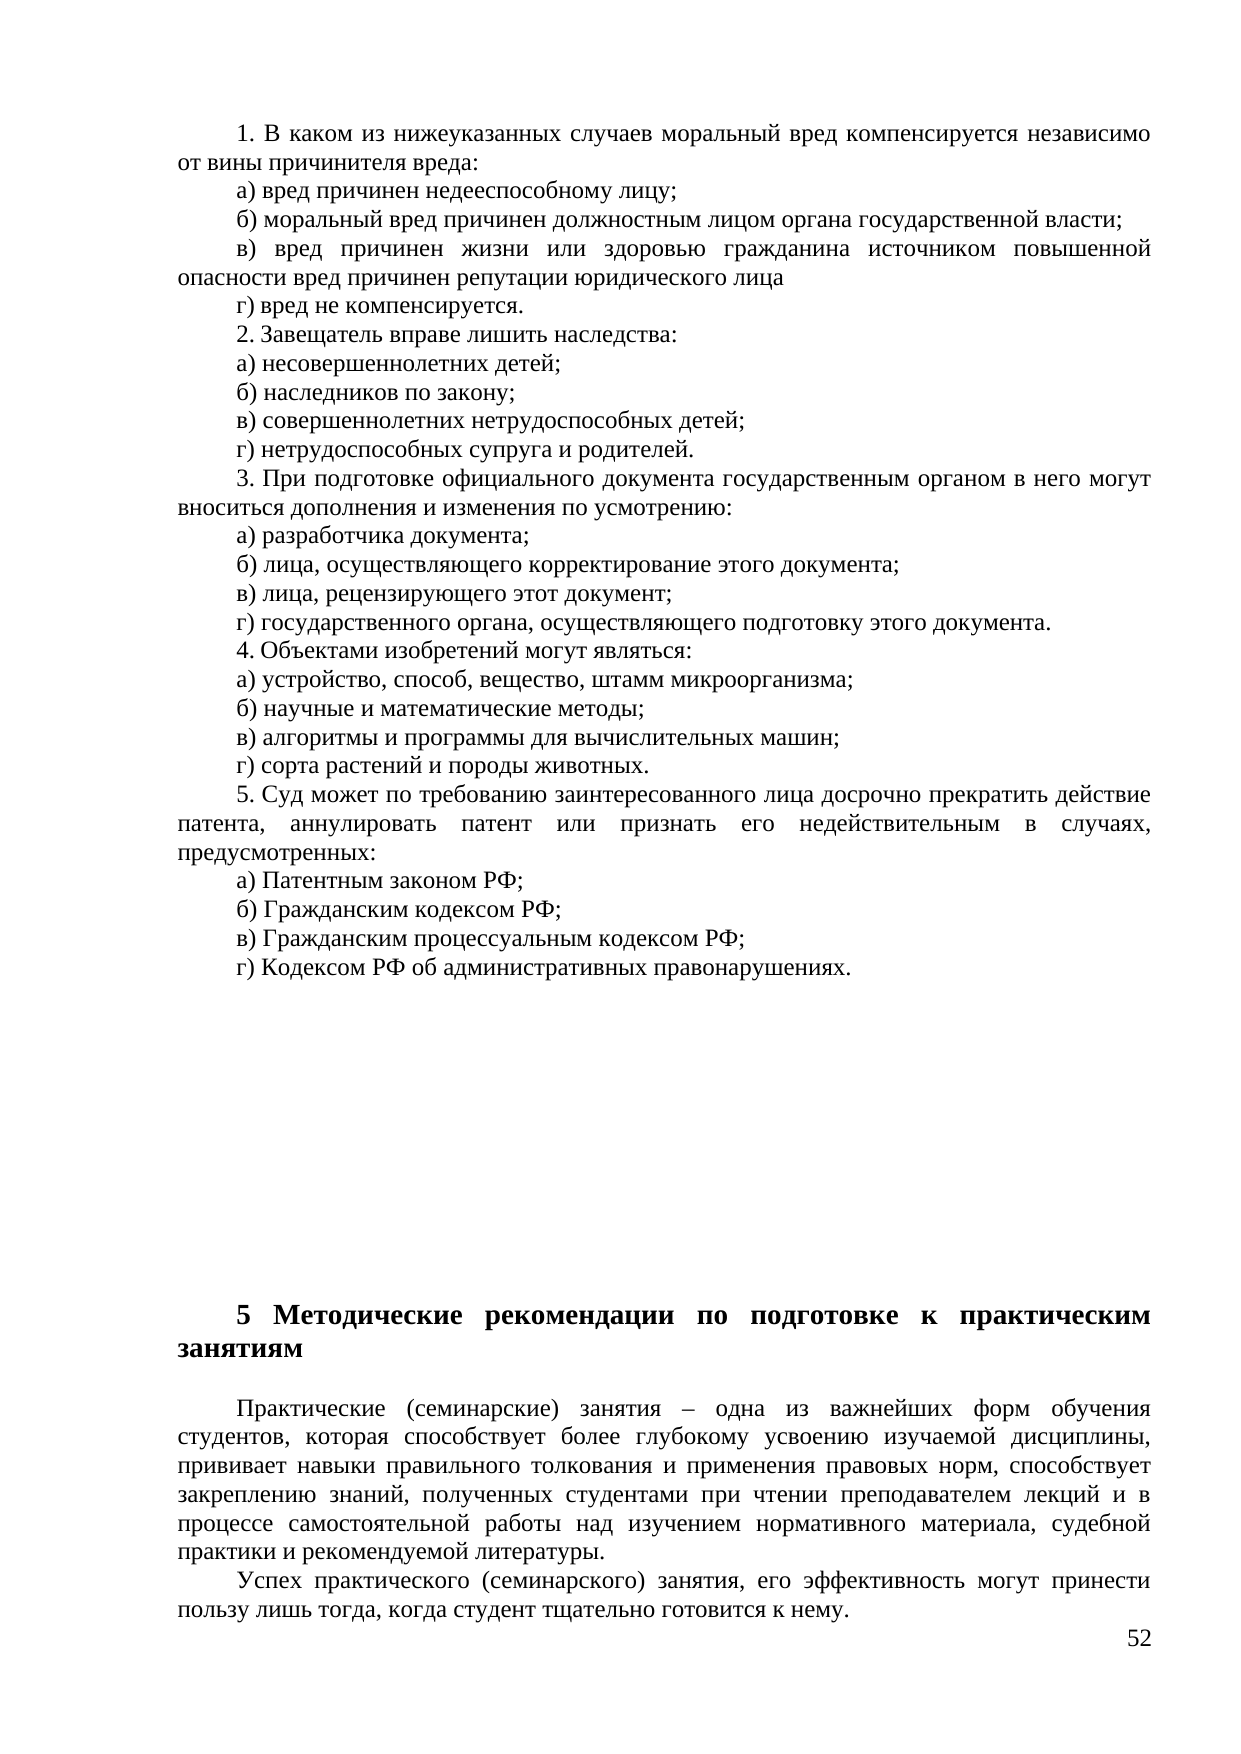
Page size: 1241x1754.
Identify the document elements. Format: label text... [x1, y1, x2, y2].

text а) Патентным законом РФ; [177, 866, 1152, 894]
text а) вред причинен недееспособному лицу; [177, 176, 1152, 204]
text 5. Суд может по требованию заинтересованного лица досрочно прекратить действие патента, аннулировать патент или признать его недействительным в случаях, предусмотренных: [177, 779, 1152, 866]
text б) Гражданским кодексом РФ; [177, 894, 1152, 923]
text Успех практического (семинарского) занятия, его эффективность могут принести пользу лишь тогда, когда студент тщательно готовится к нему. [177, 1565, 1152, 1623]
text г) сорта растений и породы животных. [177, 751, 1152, 779]
text в) алгоритмы и программы для вычислительных машин; [177, 722, 1152, 751]
text 4. Объектами изобретений могут являться: [177, 636, 1152, 664]
text г) вред не компенсируется. [177, 291, 1152, 319]
text г) нетрудоспособных супруга и родителей. [177, 434, 1152, 463]
text 3. При подготовке официального документа государственным органом в него могут вноситься дополнения и изменения по усмотрению: [177, 463, 1152, 521]
text б) научные и математические методы; [177, 693, 1152, 722]
text г) государственного органа, осуществляющего подготовку этого документа. [177, 607, 1152, 636]
text 2. Завещатель вправе лишить наследства: [177, 319, 1152, 348]
text а) устройство, способ, вещество, штамм микроорганизма; [177, 664, 1152, 693]
text Практические (семинарские) занятия – одна из важнейших форм обучения студентов, которая способствует более глубокому усвоению изучаемой дисциплины, прививает навыки правильного толкования и применения правовых норм, способствует закреплению знаний, полученных студентами при чтении преподавателем лекций и в процессе самостоятельной работы над изучением нормативного материала, судебной практики и рекомендуемой литературы. [177, 1393, 1152, 1565]
text б) лица, осуществляющего корректирование этого документа; [177, 549, 1152, 578]
text в) лица, рецензирующего этот документ; [177, 578, 1152, 607]
text г) Кодексом РФ об административных правонарушениях. [177, 952, 1152, 981]
text в) вред причинен жизни или здоровью гражданина источником повышенной опасности вред причинен репутации юридического лица [177, 233, 1152, 291]
text б) моральный вред причинен должностным лицом органа государственной власти; [177, 204, 1152, 233]
text 5 Методические рекомендации по подготовке к практическим занятиям [177, 1297, 1152, 1364]
text в) Гражданским процессуальным кодексом РФ; [177, 923, 1152, 952]
text а) несовершеннолетних детей; [177, 348, 1152, 377]
text б) наследников по закону; [177, 377, 1152, 406]
text в) совершеннолетних нетрудоспособных детей; [177, 406, 1152, 434]
text а) разработчика документа; [177, 521, 1152, 549]
text 1. В каком из нижеуказанных случаев моральный вред компенсируется независимо от вины причинителя вреда: [177, 118, 1152, 176]
